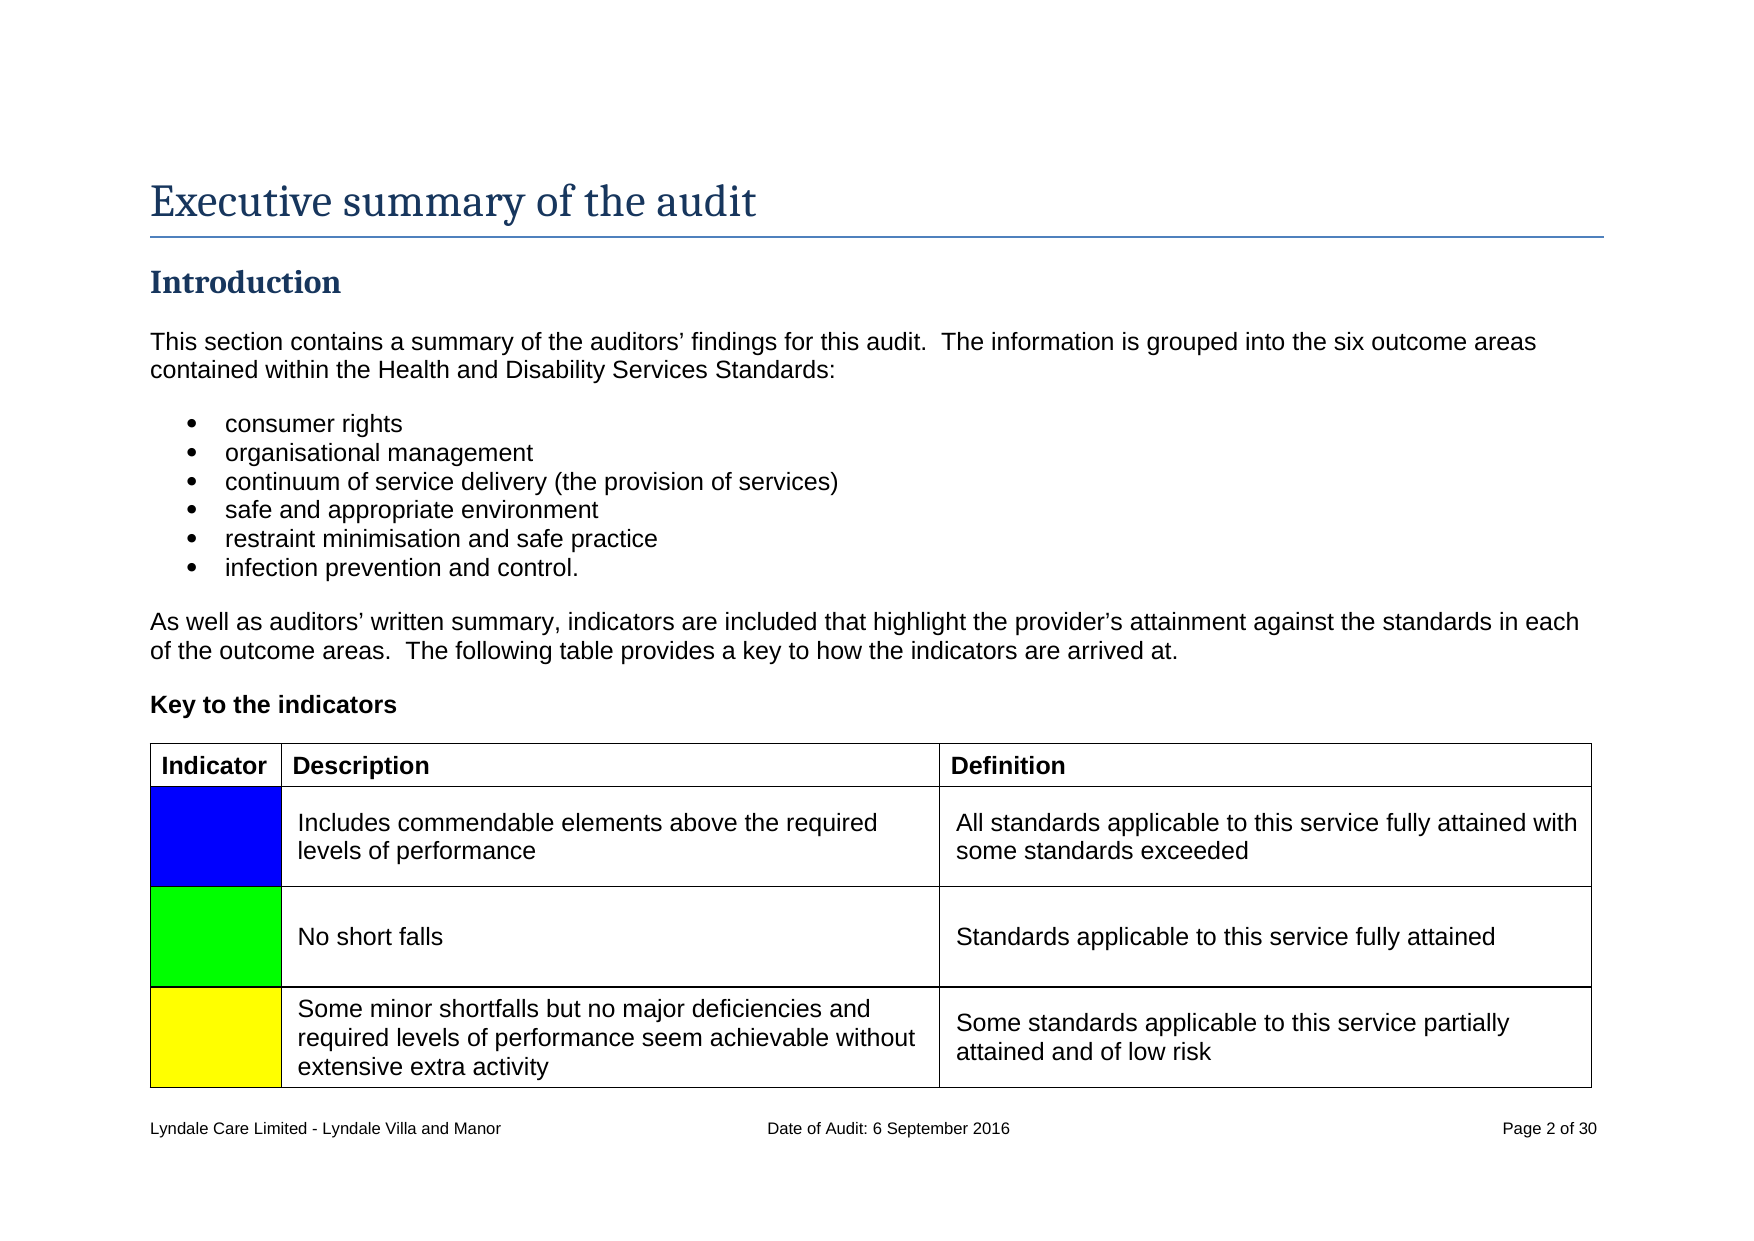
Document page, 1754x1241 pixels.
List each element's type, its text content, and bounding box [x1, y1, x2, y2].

list infection prevention and control. [187, 553, 1604, 582]
list organisational management [187, 438, 1604, 467]
table_cell [151, 787, 281, 886]
subtitle Executive summary of the audit [150, 175, 1604, 236]
list safe and appropriate environment [187, 496, 1604, 524]
table_cell All standards applicable to this service fully attained with some standards exceeded [940, 787, 1591, 886]
list restraint minimisation and safe practice [187, 524, 1604, 553]
subtitle Introduction [150, 263, 1604, 301]
text Key to the indicators [150, 689, 1604, 718]
text This section contains a summary of the auditors’ findings for this audit. The information is grouped into the six outcome areas contained within the Health and Disability Services Standards: [150, 326, 1604, 384]
list consumer rights [187, 409, 1604, 438]
table_header Indicator [151, 744, 281, 786]
table_cell [151, 988, 281, 1087]
table_cell No short falls [282, 887, 939, 986]
table_header Definition [940, 744, 1591, 786]
table_cell Standards applicable to this service fully attained [940, 887, 1591, 986]
text As well as auditors’ written summary, indicators are included that highlight the provider’s attainment against the standards in each of the outcome areas. The following table provides a key to how the indicators are arrived at. [150, 607, 1604, 664]
table_header Description [282, 744, 939, 786]
table_cell [151, 887, 281, 986]
table_cell Some standards applicable to this service partially attained and of low risk [940, 988, 1591, 1087]
table_cell Includes commendable elements above the required levels of performance [282, 787, 939, 886]
list continuum of service delivery (the provision of services) [187, 467, 1604, 496]
table_cell Some minor shortfalls but no major deficiencies and required levels of performance seem achievable without extensive extra activity [282, 988, 939, 1087]
